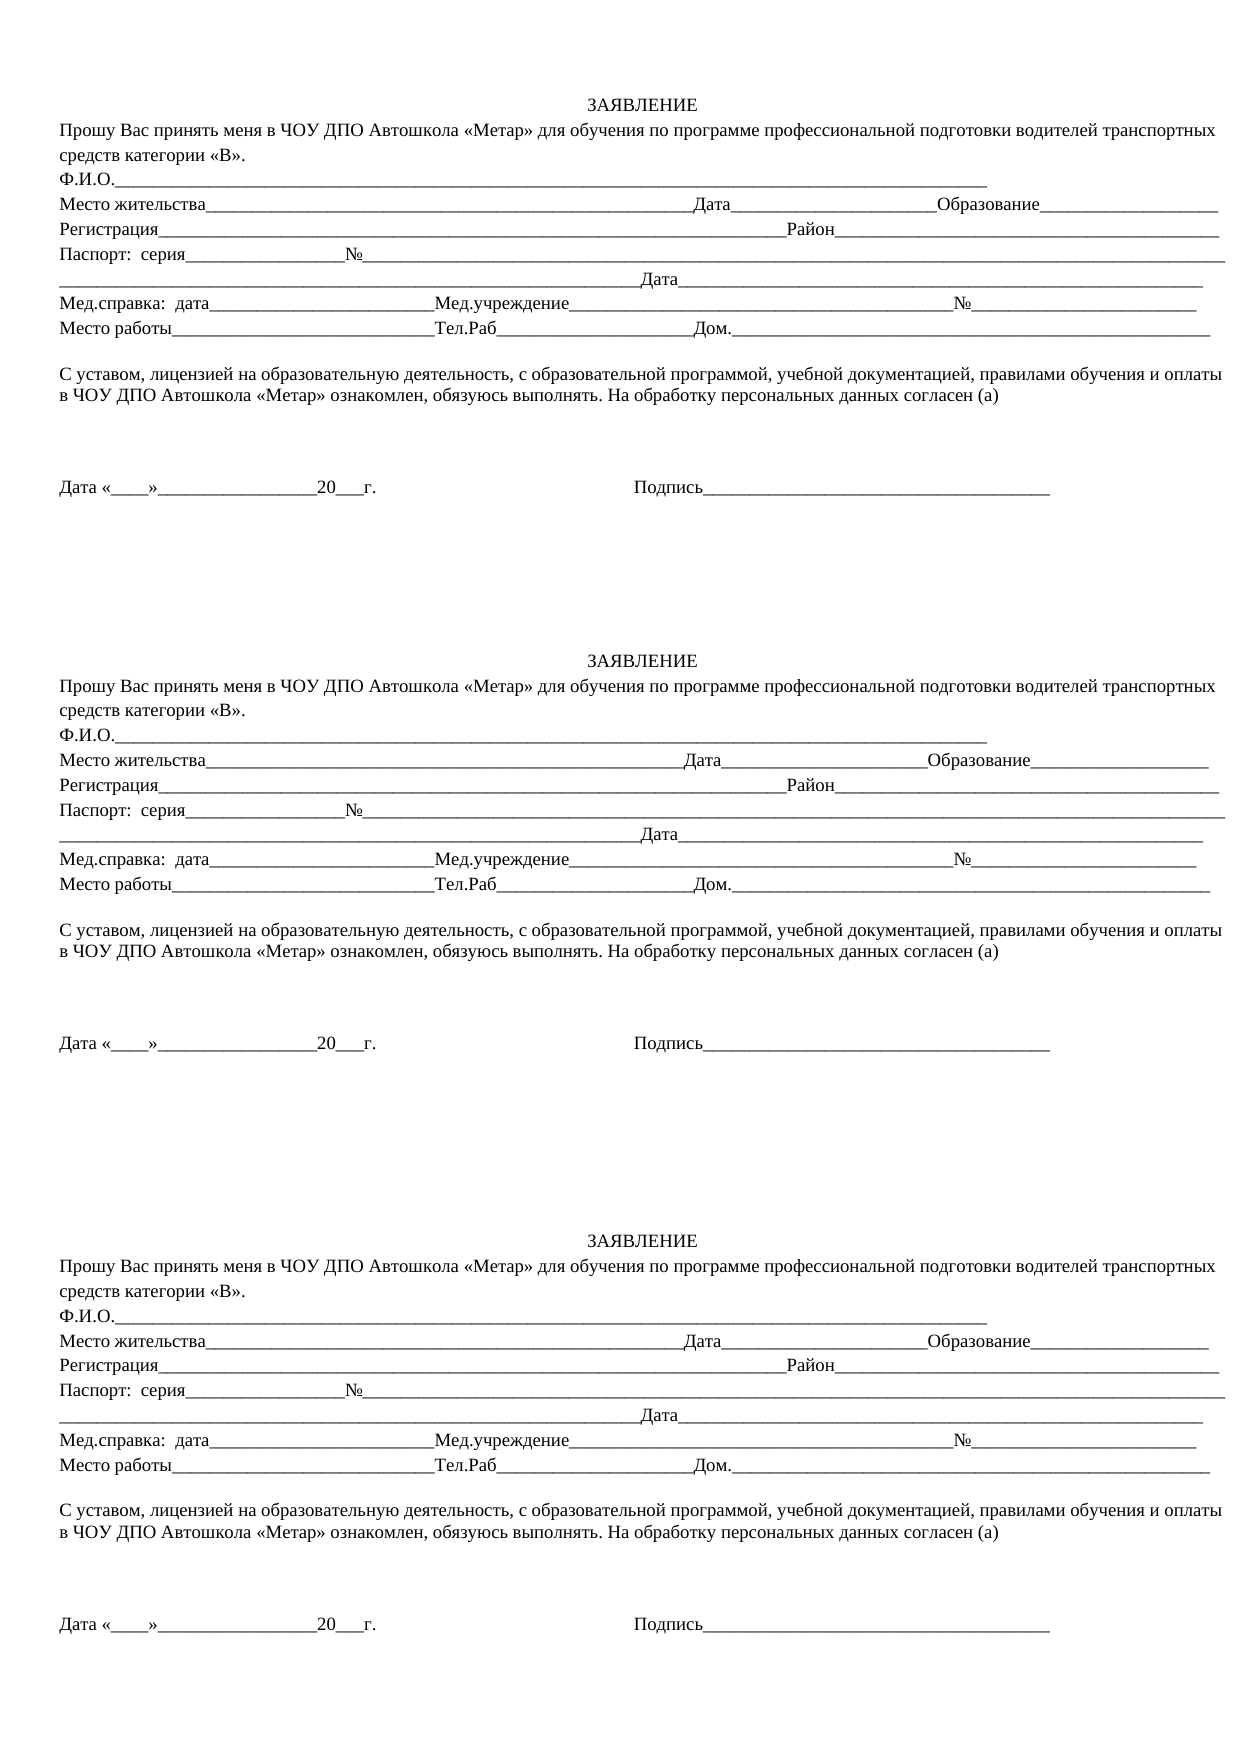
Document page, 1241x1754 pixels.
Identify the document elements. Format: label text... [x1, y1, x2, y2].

list ЗАЯВЛЕНИЕ [59, 650, 1226, 671]
text С уставом, лицензией на образовательную деятельность, с образовательной программой, учебной документацией, правилами обучения и оплаты в ЧОУ ДПО Автошкола «Метар» ознакомлен, обязуюсь выполнять. На обработку персональных данных согласен (а) [59, 363, 1226, 406]
list Мед.справка: дата________________________Мед.учреждение_________________________________________№________________________ [59, 1429, 1226, 1450]
list Место жительства____________________________________________________Дата______________________Образование___________________ [59, 193, 1226, 215]
list Регистрация___________________________________________________________________Район_________________________________________ [59, 1354, 1226, 1376]
list Мед.справка: дата________________________Мед.учреждение_________________________________________№________________________ [59, 292, 1226, 314]
list Дата «____»_________________20___г. Подпись_____________________________________ [59, 476, 1226, 498]
list Место работы____________________________Тел.Раб_____________________Дом.___________________________________________________ [59, 1453, 1226, 1475]
list Ф.И.О._____________________________________________________________________________________________ [59, 168, 1226, 190]
list ______________________________________________________________Дата________________________________________________________ [59, 1404, 1226, 1426]
list ______________________________________________________________Дата________________________________________________________ [59, 823, 1226, 845]
list Мед.справка: дата________________________Мед.учреждение_________________________________________№________________________ [59, 848, 1226, 870]
list Дата «____»_________________20___г. Подпись_____________________________________ [59, 1613, 1226, 1634]
list Паспорт: серия_________________№____________________________________________________________________________________________ [59, 798, 1226, 820]
list Ф.И.О._____________________________________________________________________________________________ [59, 724, 1226, 746]
text С уставом, лицензией на образовательную деятельность, с образовательной программой, учебной документацией, правилами обучения и оплаты в ЧОУ ДПО Автошкола «Метар» ознакомлен, обязуюсь выполнять. На обработку персональных данных согласен (а) [59, 918, 1226, 962]
list ______________________________________________________________Дата________________________________________________________ [59, 267, 1226, 289]
list Место работы____________________________Тел.Раб_____________________Дом.___________________________________________________ [59, 873, 1226, 894]
list Дата «____»_________________20___г. Подпись_____________________________________ [59, 1032, 1226, 1054]
list Прошу Вас принять меня в ЧОУ ДПО Автошкола «Метар» для обучения по программе профессиональной подготовки водителей транспортных средств категории «В». [59, 1255, 1226, 1302]
list Место работы____________________________Тел.Раб_____________________Дом.___________________________________________________ [59, 317, 1226, 339]
list Регистрация___________________________________________________________________Район_________________________________________ [59, 774, 1226, 795]
list ЗАЯВЛЕНИЕ [59, 94, 1226, 116]
text С уставом, лицензией на образовательную деятельность, с образовательной программой, учебной документацией, правилами обучения и оплаты в ЧОУ ДПО Автошкола «Метар» ознакомлен, обязуюсь выполнять. На обработку персональных данных согласен (а) [59, 1499, 1226, 1542]
list Прошу Вас принять меня в ЧОУ ДПО Автошкола «Метар» для обучения по программе профессиональной подготовки водителей транспортных средств категории «В». [59, 674, 1226, 721]
list Регистрация___________________________________________________________________Район_________________________________________ [59, 218, 1226, 239]
list ЗАЯВЛЕНИЕ [59, 1230, 1226, 1252]
list Паспорт: серия_________________№____________________________________________________________________________________________ [59, 243, 1226, 264]
list Прошу Вас принять меня в ЧОУ ДПО Автошкола «Метар» для обучения по программе профессиональной подготовки водителей транспортных средств категории «В». [59, 119, 1226, 165]
list Место жительства___________________________________________________Дата______________________Образование___________________ [59, 1329, 1226, 1351]
list Место жительства___________________________________________________Дата______________________Образование___________________ [59, 749, 1226, 771]
list Паспорт: серия_________________№____________________________________________________________________________________________ [59, 1379, 1226, 1401]
list Ф.И.О._____________________________________________________________________________________________ [59, 1305, 1226, 1326]
